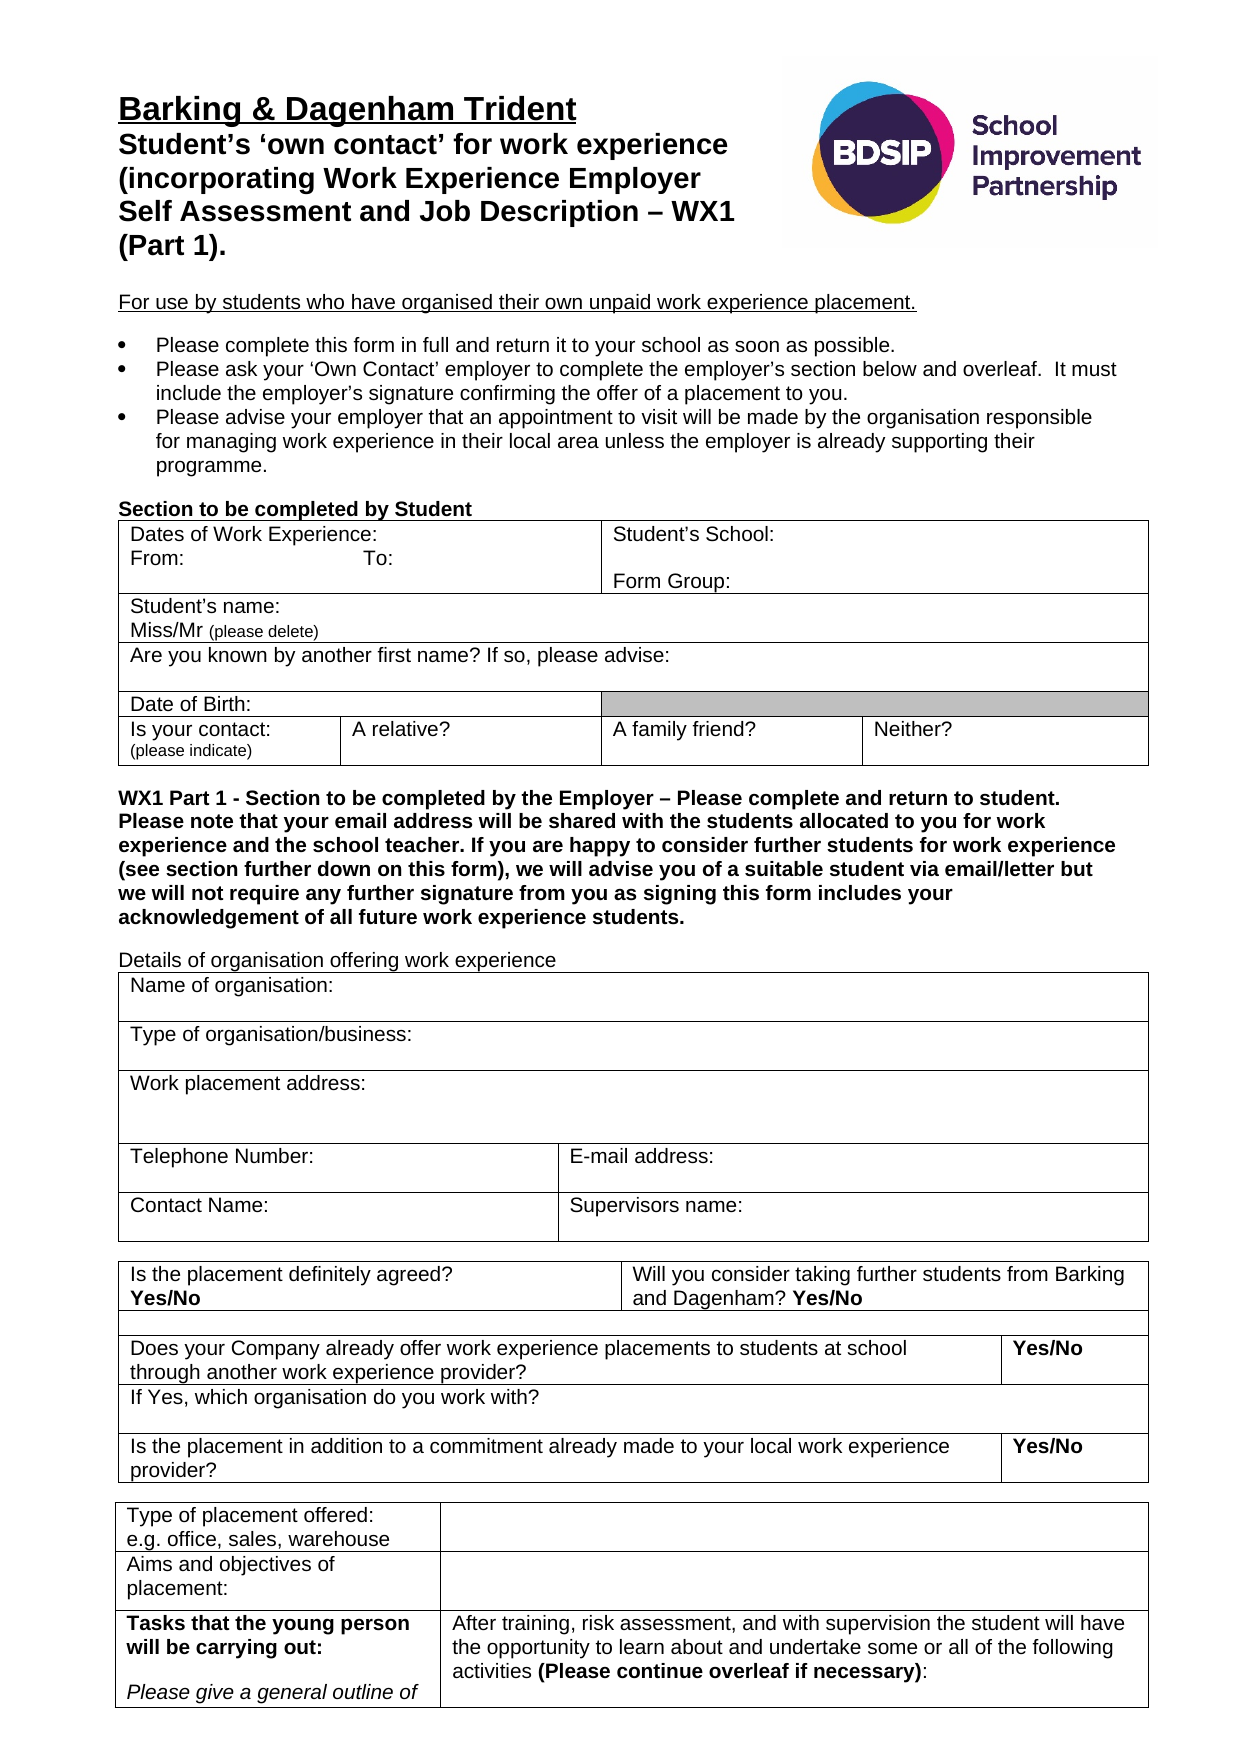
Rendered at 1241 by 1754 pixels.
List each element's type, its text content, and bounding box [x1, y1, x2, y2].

table_header Student’s School: Form Group: [602, 521, 1148, 593]
text WX1 Part 1 - Section to be completed by the Employer – Please complete and return to student. Please note that your email address will be shared with the students allocated to you for work experience and the school teacher. If you are happy to consider further students for work experience (see section further down on this form), we will advise you of a suitable student via email/letter but we will not require any further signature from you as signing this form includes your acknowledgement of all future work experience students. [118, 785, 1122, 929]
table_cell Yes/No [1002, 1336, 1148, 1384]
table_header Name of organisation: [119, 973, 1148, 1021]
table_cell Work placement address: [119, 1071, 1148, 1143]
table_cell [119, 1311, 1148, 1335]
table_cell Is your contact: (please indicate) [119, 717, 340, 765]
table_cell [441, 1552, 1148, 1610]
text For use by students who have organised their own unpaid work experience placement. [118, 290, 1122, 314]
list Please complete this form in full and return it to your school as soon as possible. [118, 333, 1122, 357]
table_cell [602, 692, 1148, 716]
table_cell Is the placement in addition to a commitment already made to your local work experience provider? [119, 1434, 1001, 1482]
table_cell Telephone Number: [119, 1144, 558, 1192]
table_cell Date of Birth: [119, 692, 601, 716]
table_cell Contact Name: [119, 1193, 558, 1241]
list Please advise your employer that an appointment to visit will be made by the organisation responsible for managing work experience in their local area unless the employer is already supporting their programme. [118, 405, 1122, 477]
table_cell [116, 1611, 440, 1707]
text Barking & Dagenham Trident [118, 89, 780, 127]
list Please ask your ‘Own Contact’ employer to complete the employer’s section below and overleaf. It must include the employer’s signature confirming the offer of a placement to you. [118, 357, 1122, 405]
table_cell Supervisors name: [559, 1193, 1148, 1241]
table_header Will you consider taking further students from Barking and Dagenham? Yes/No [622, 1262, 1148, 1310]
table_cell Are you known by another first name? If so, please advise: [119, 643, 1148, 691]
picture [780, 56, 1159, 247]
table_cell A family friend? [602, 717, 862, 765]
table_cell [441, 1611, 1148, 1707]
table_cell If Yes, which organisation do you work with? [119, 1385, 1148, 1433]
table_cell Aims and objectives of placement: [116, 1552, 440, 1610]
table_header Type of placement offered: e.g. office, sales, warehouse [116, 1503, 440, 1551]
table_header Dates of Work Experience: From: To: [119, 521, 601, 593]
table_cell Type of organisation/business: [119, 1022, 1148, 1070]
table_cell Does your Company already offer work experience placements to students at school through another work experience provider? [119, 1336, 1001, 1384]
text Details of organisation offering work experience [118, 948, 1122, 972]
table_cell A relative? [341, 717, 601, 765]
text Section to be completed by Student [118, 496, 1122, 520]
table_cell Yes/No [1002, 1434, 1148, 1482]
table_cell Neither? [863, 717, 1148, 765]
table_cell Student’s name: Miss/Mr (please delete) [119, 594, 1148, 642]
text Student’s ‘own contact’ for work experience (incorporating Work Experience Employer Self Assessment and Job Description – WX1 (Part 1). [118, 127, 1122, 261]
table_header Is the placement definitely agreed? Yes/No [119, 1262, 621, 1310]
table_header [441, 1503, 1148, 1551]
table_cell E-mail address: [559, 1144, 1148, 1192]
